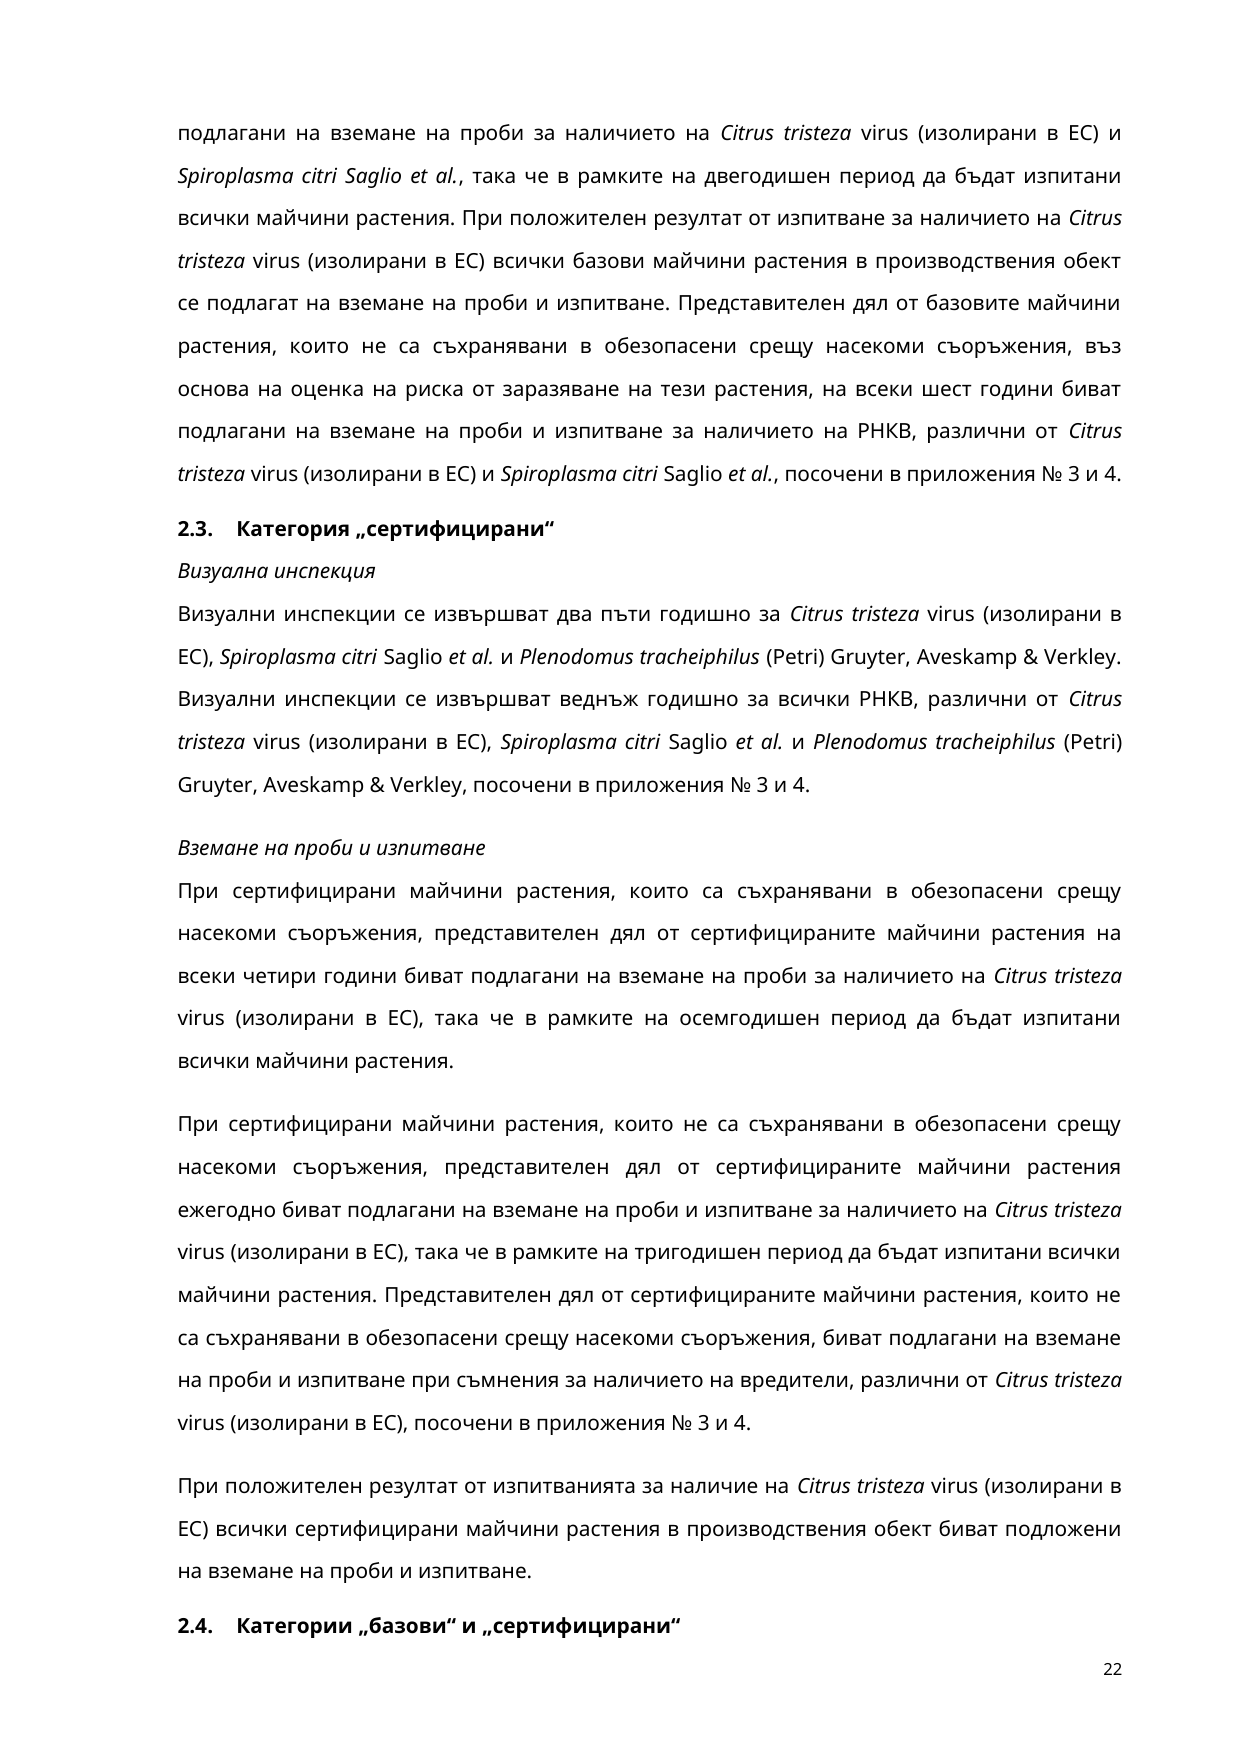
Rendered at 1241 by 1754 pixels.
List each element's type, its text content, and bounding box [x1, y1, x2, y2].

text Визуални инспекции се извършват два пъти годишно за Citrus tristeza virus (изолирани в ЕС), Spiroplasma citri Saglio et al. и Plenodomus tracheiphilus (Petri) Gruyter, Aveskamp & Verkley. Визуални инспекции се извършват веднъж годишно за всички РНКВ, различни от Citrus tristeza virus (изолирани в ЕС), Spiroplasma citri Saglio et al. и Plenodomus tracheiphilus (Petri) Gruyter, Aveskamp & Verkley, посочени в приложения № 3 и 4. [177, 599, 1122, 798]
text 2.4. Категории „базови“ и „сертифицирани“ [177, 1612, 1122, 1640]
text Визуална инспекция [177, 557, 1122, 585]
text Вземане на проби и изпитване [177, 833, 1122, 862]
text При положителен резултат от изпитванията за наличие на Citrus tristeza virus (изолирани в ЕС) всички сертифицирани майчини растения в производствения обект биват подложени на вземане на проби и изпитване. [177, 1471, 1122, 1585]
text При сертифицирани майчини растения, които не са съхранявани в обезопасени срещу насекоми съоръжения, представителен дял от сертифицираните майчини растения ежегодно биват подлагани на вземане на проби и изпитване за наличието на Citrus tristeza virus (изолирани в ЕС), така че в рамките на тригодишен период да бъдат изпитани всички майчини растения. Представителен дял от сертифицираните майчини растения, които не са съхранявани в обезопасени срещу насекоми съоръжения, биват подлагани на вземане на проби и изпитване при съмнения за наличието на вредители, различни от Citrus tristeza virus (изолирани в ЕС), посочени в приложения № 3 и 4. [177, 1109, 1122, 1436]
text 2.3. Категория „сертифицирани“ [177, 514, 1122, 542]
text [177, 118, 1122, 487]
text При сертифицирани майчини растения, които са съхранявани в обезопасени срещу насекоми съоръжения, представителен дял от сертифицираните майчини растения на всеки четири години биват подлагани на вземане на проби за наличието на Citrus tristeza virus (изолирани в ЕС), така че в рамките на осемгодишен период да бъдат изпитани всички майчини растения. [177, 876, 1122, 1074]
